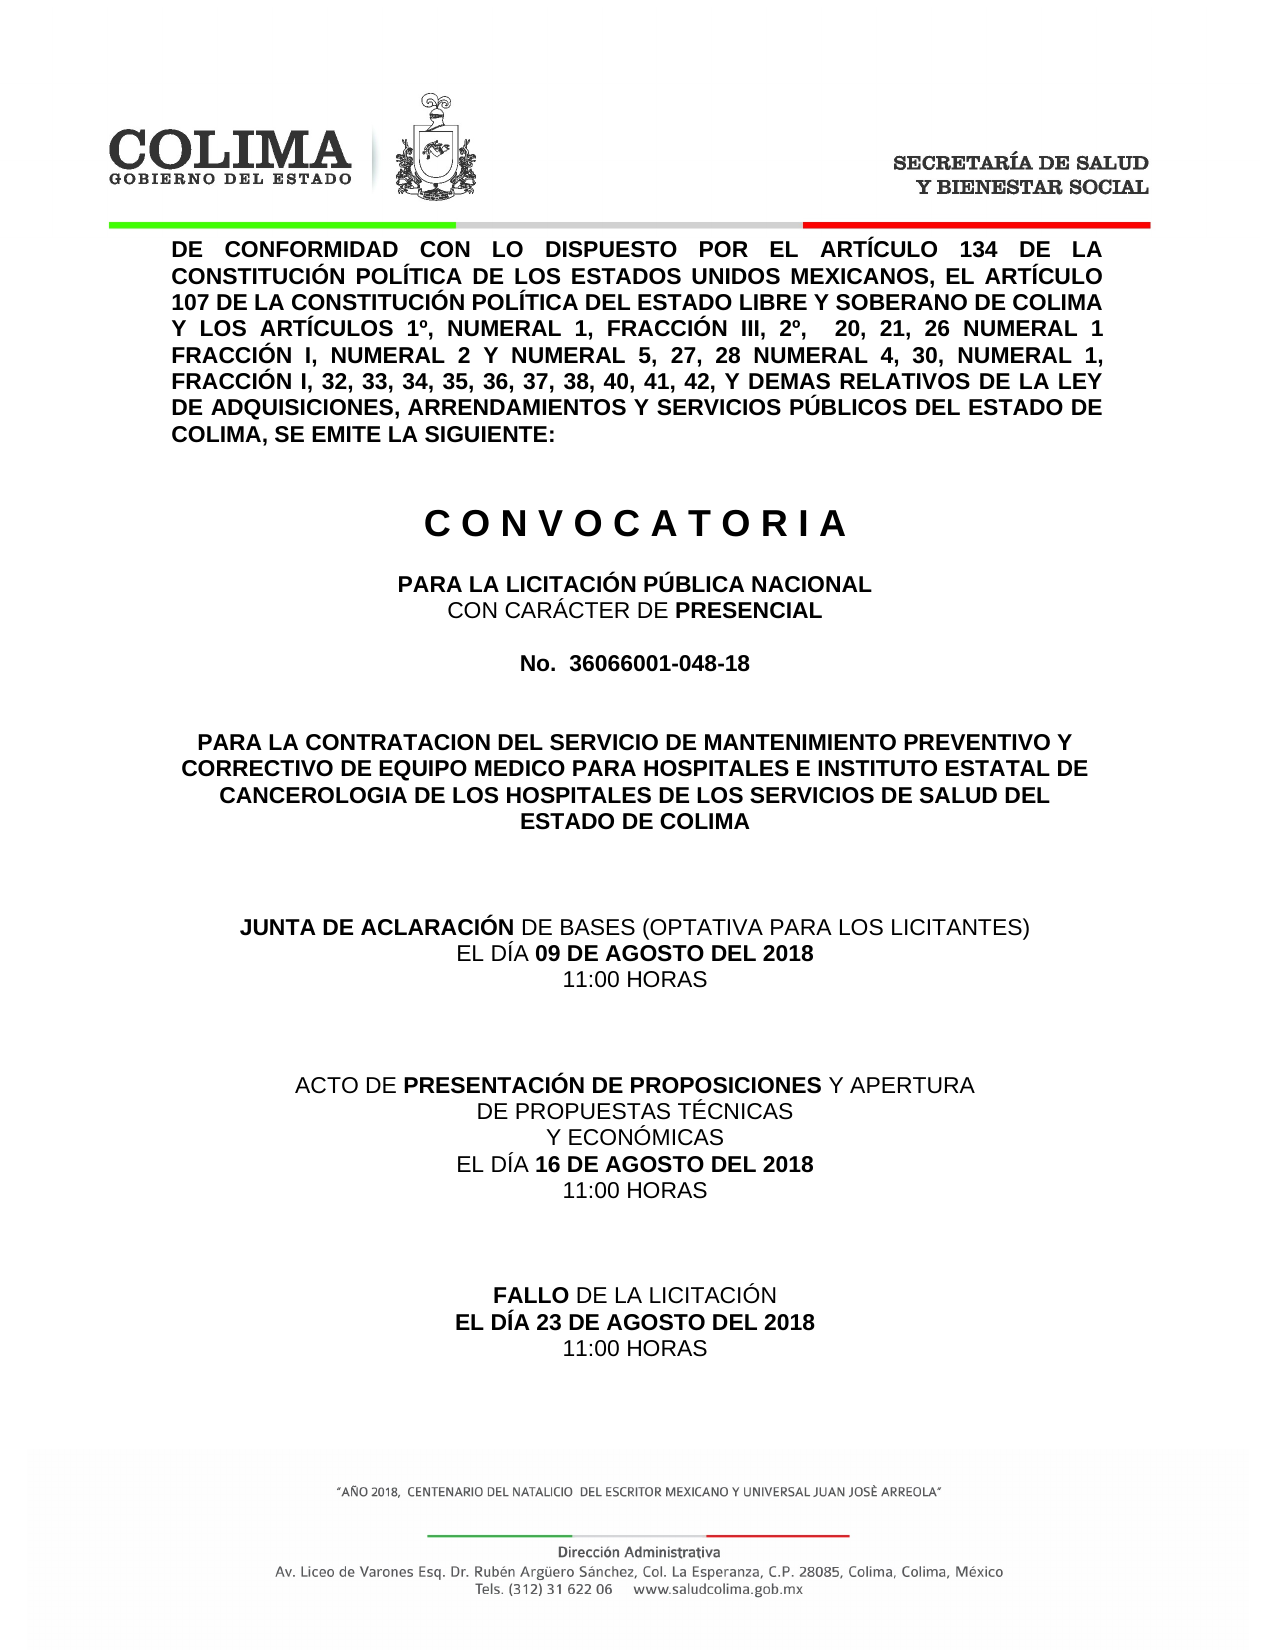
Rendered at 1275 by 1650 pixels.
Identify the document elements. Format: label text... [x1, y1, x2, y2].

text Y ECONÓMICAS [171, 1124, 1098, 1151]
text FALLO DE LA LICITACIÓN [171, 1282, 1098, 1309]
picture [0, 7, 1261, 238]
text DE CONFORMIDAD CON LO DISPUESTO POR EL ARTÍCULO 134 DE LA CONSTITUCIÓN POLÍTICA DE LOS ESTADOS UNIDOS MEXICANOS, EL ARTÍCULO 107 DE LA CONSTITUCIÓN POLÍTICA DEL ESTADO LIBRE Y SOBERANO DE COLIMA Y LOS ARTÍCULOS 1º, NUMERAL 1, FRACCIÓN III, 2º, 20, 21, 26 NUMERAL 1 FRACCIÓN I, NUMERAL 2 Y NUMERAL 5, 27, 28 NUMERAL 4, 30, NUMERAL 1, FRACCIÓN I, 32, 33, 34, 35, 36, 37, 38, 40, 41, 42, Y DEMAS RELATIVOS DE LA LEY DE ADQUISICIONES, ARRENDAMIENTOS Y SERVICIOS PÚBLICOS DEL ESTADO DE COLIMA, SE EMITE LA SIGUIENTE: [171, 236, 1104, 447]
text EL DÍA 09 DE AGOSTO DEL 2018 [171, 940, 1098, 966]
text 11:00 HORAS [171, 1335, 1098, 1362]
text No. 36066001-048-18 [171, 650, 1098, 676]
text C O N V O C A T O R I A [171, 501, 1098, 544]
text 11:00 HORAS [171, 966, 1098, 993]
text EL DÍA 23 DE AGOSTO DEL 2018 [171, 1309, 1098, 1335]
text 11:00 HORAS [171, 1177, 1098, 1203]
text ACTO DE PRESENTACIÓN DE PROPOSICIONES Y APERTURA [171, 1072, 1098, 1098]
picture [27, 1449, 1249, 1650]
text DE PROPUESTAS TÉCNICAS [171, 1098, 1098, 1124]
text PARA LA LICITACIÓN PÚBLICA NACIONAL [171, 571, 1098, 597]
text PARA LA CONTRATACION DEL SERVICIO DE MANTENIMIENTO PREVENTIVO Y CORRECTIVO DE EQUIPO MEDICO PARA HOSPITALES E INSTITUTO ESTATAL DE CANCEROLOGIA DE LOS HOSPITALES DE LOS SERVICIOS DE SALUD DEL ESTADO DE COLIMA [171, 729, 1098, 834]
text JUNTA DE ACLARACIÓN DE BASES (OPTATIVA PARA LOS LICITANTES) [171, 913, 1098, 940]
text EL DÍA 16 DE AGOSTO DEL 2018 [171, 1151, 1098, 1177]
text CON CARÁCTER DE PRESENCIAL [171, 597, 1098, 624]
